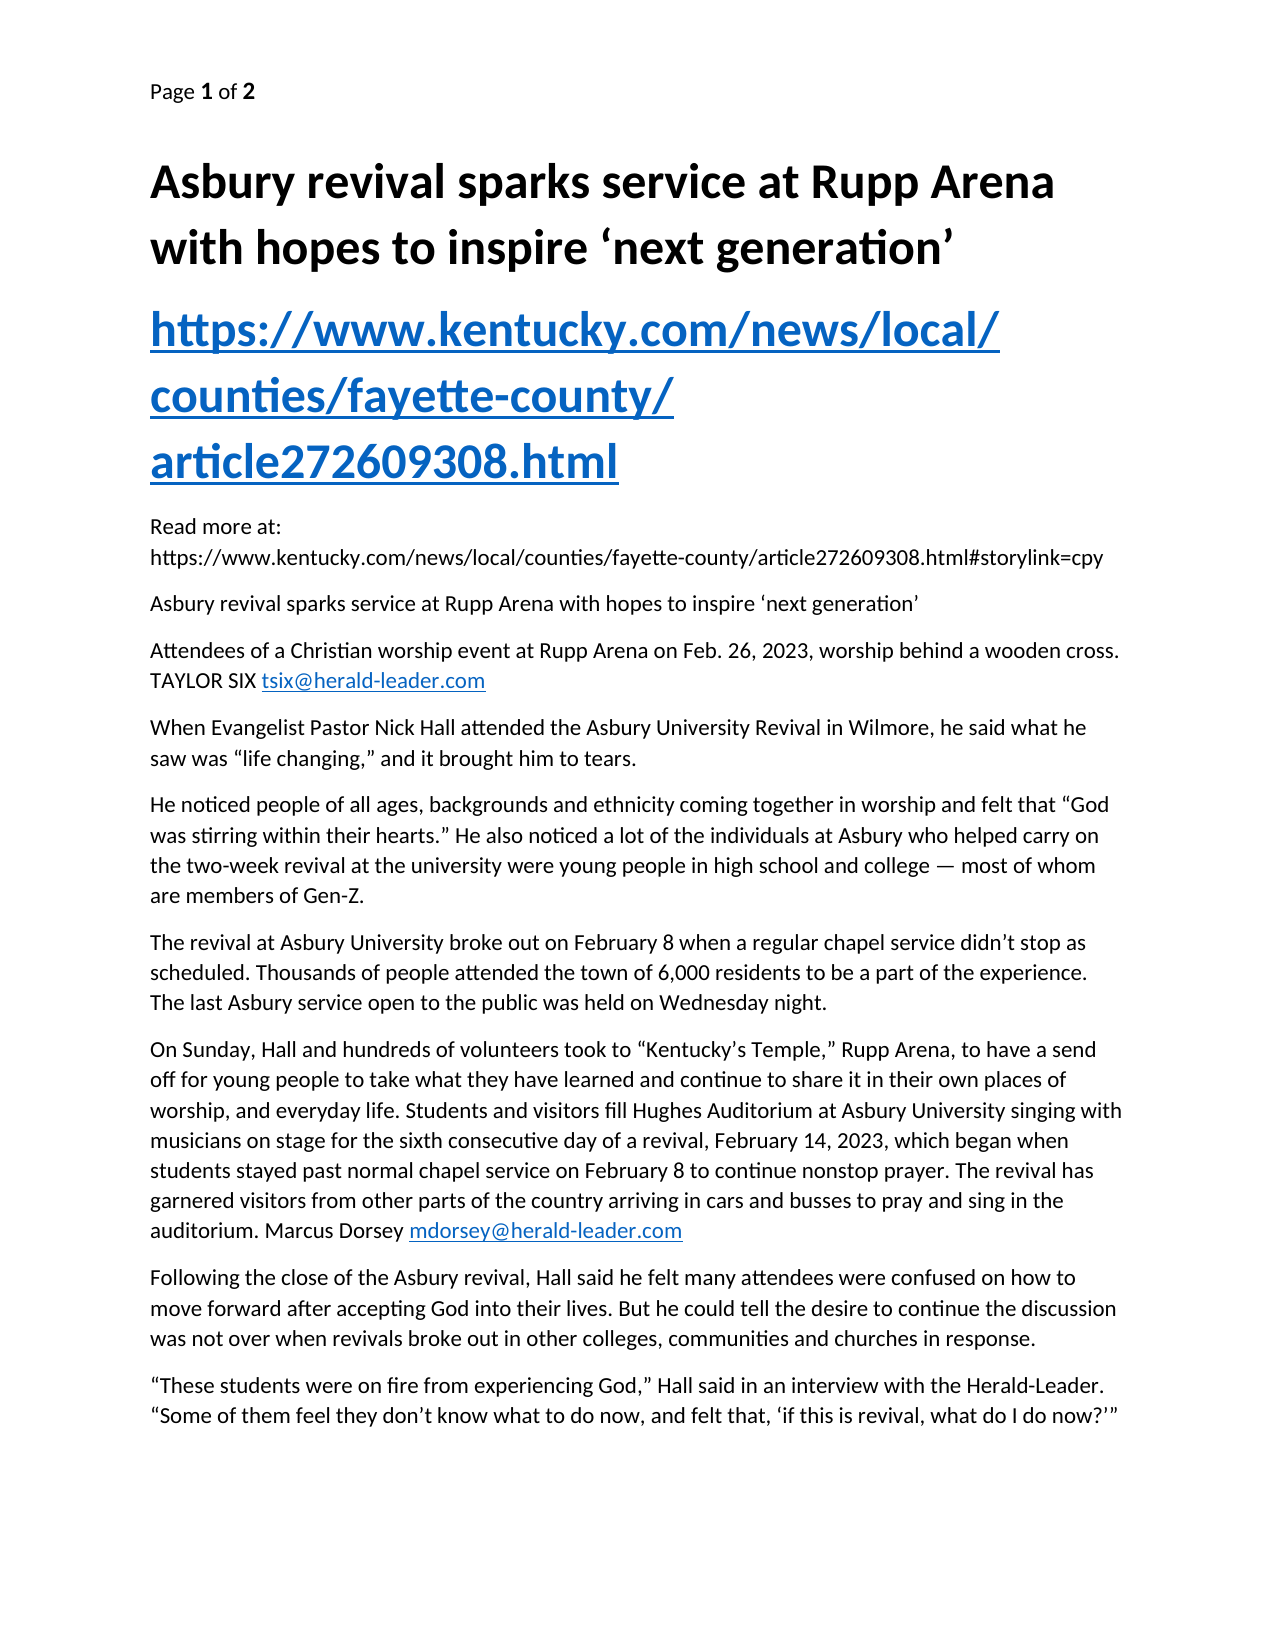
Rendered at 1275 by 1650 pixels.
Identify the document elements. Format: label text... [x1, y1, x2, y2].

text Read more at: https://www.kentucky.com/news/local/counties/fayette-county/article272609308.html#storylink=cpy [150, 512, 1125, 571]
text He noticed people of all ages, backgrounds and ethnicity coming together in worship and felt that “God was stirring within their hearts.” He also noticed a lot of the individuals at Asbury who helped carry on the two-week revival at the university were young people in high school and college — most of whom are members of Gen-Z. [150, 791, 1125, 909]
text The revival at Asbury University broke out on February 8 when a regular chapel service didn’t stop as scheduled. Thousands of people attended the town of 6,000 residents to be a part of the experience. The last Asbury service open to the public was held on Wednesday night. [150, 928, 1125, 1017]
text When Evangelist Pastor Nick Hall attended the Asbury University Revival in Wilmore, he said what he saw was “life changing,” and it brought him to tears. [150, 713, 1125, 772]
text https://www.kentucky.com/news/local/counties/fayette-county/article272609308.html [150, 298, 1125, 491]
text Following the close of the Asbury revival, Hall said he felt many attendees were confused on how to move forward after accepting God into their lives. But he could tell the desire to continue the discussion was not over when revivals broke out in other colleges, communities and churches in response. [150, 1263, 1125, 1352]
text “These students were on fire from experiencing God,” Hall said in an interview with the Herald-Leader. “Some of them feel they don’t know what to do now, and felt that, ‘if this is revival, what do I do now?’” [150, 1371, 1125, 1429]
text On Sunday, Hall and hundreds of volunteers took to “Kentucky’s Temple,” Rupp Arena, to have a send off for young people to take what they have learned and continue to share it in their own places of worship, and everyday life. Students and visitors fill Hughes Auditorium at Asbury University singing with musicians on stage for the sixth consecutive day of a revival, February 14, 2023, which began when students stayed past normal chapel service on February 8 to continue nonstop prayer. The revival has garnered visitors from other parts of the country arriving in cars and busses to pray and sing in the auditorium. Marcus Dorsey mdorsey@herald-leader.com [150, 1035, 1125, 1245]
text Attendees of a Christian worship event at Rupp Arena on Feb. 26, 2023, worship behind a wooden cross. TAYLOR SIX tsix@herald-leader.com [150, 636, 1125, 695]
text Asbury revival sparks service at Rupp Arena with hopes to inspire ‘next generation’ [150, 150, 1125, 277]
text Asbury revival sparks service at Rupp Arena with hopes to inspire ‘next generation’ [150, 589, 1125, 618]
